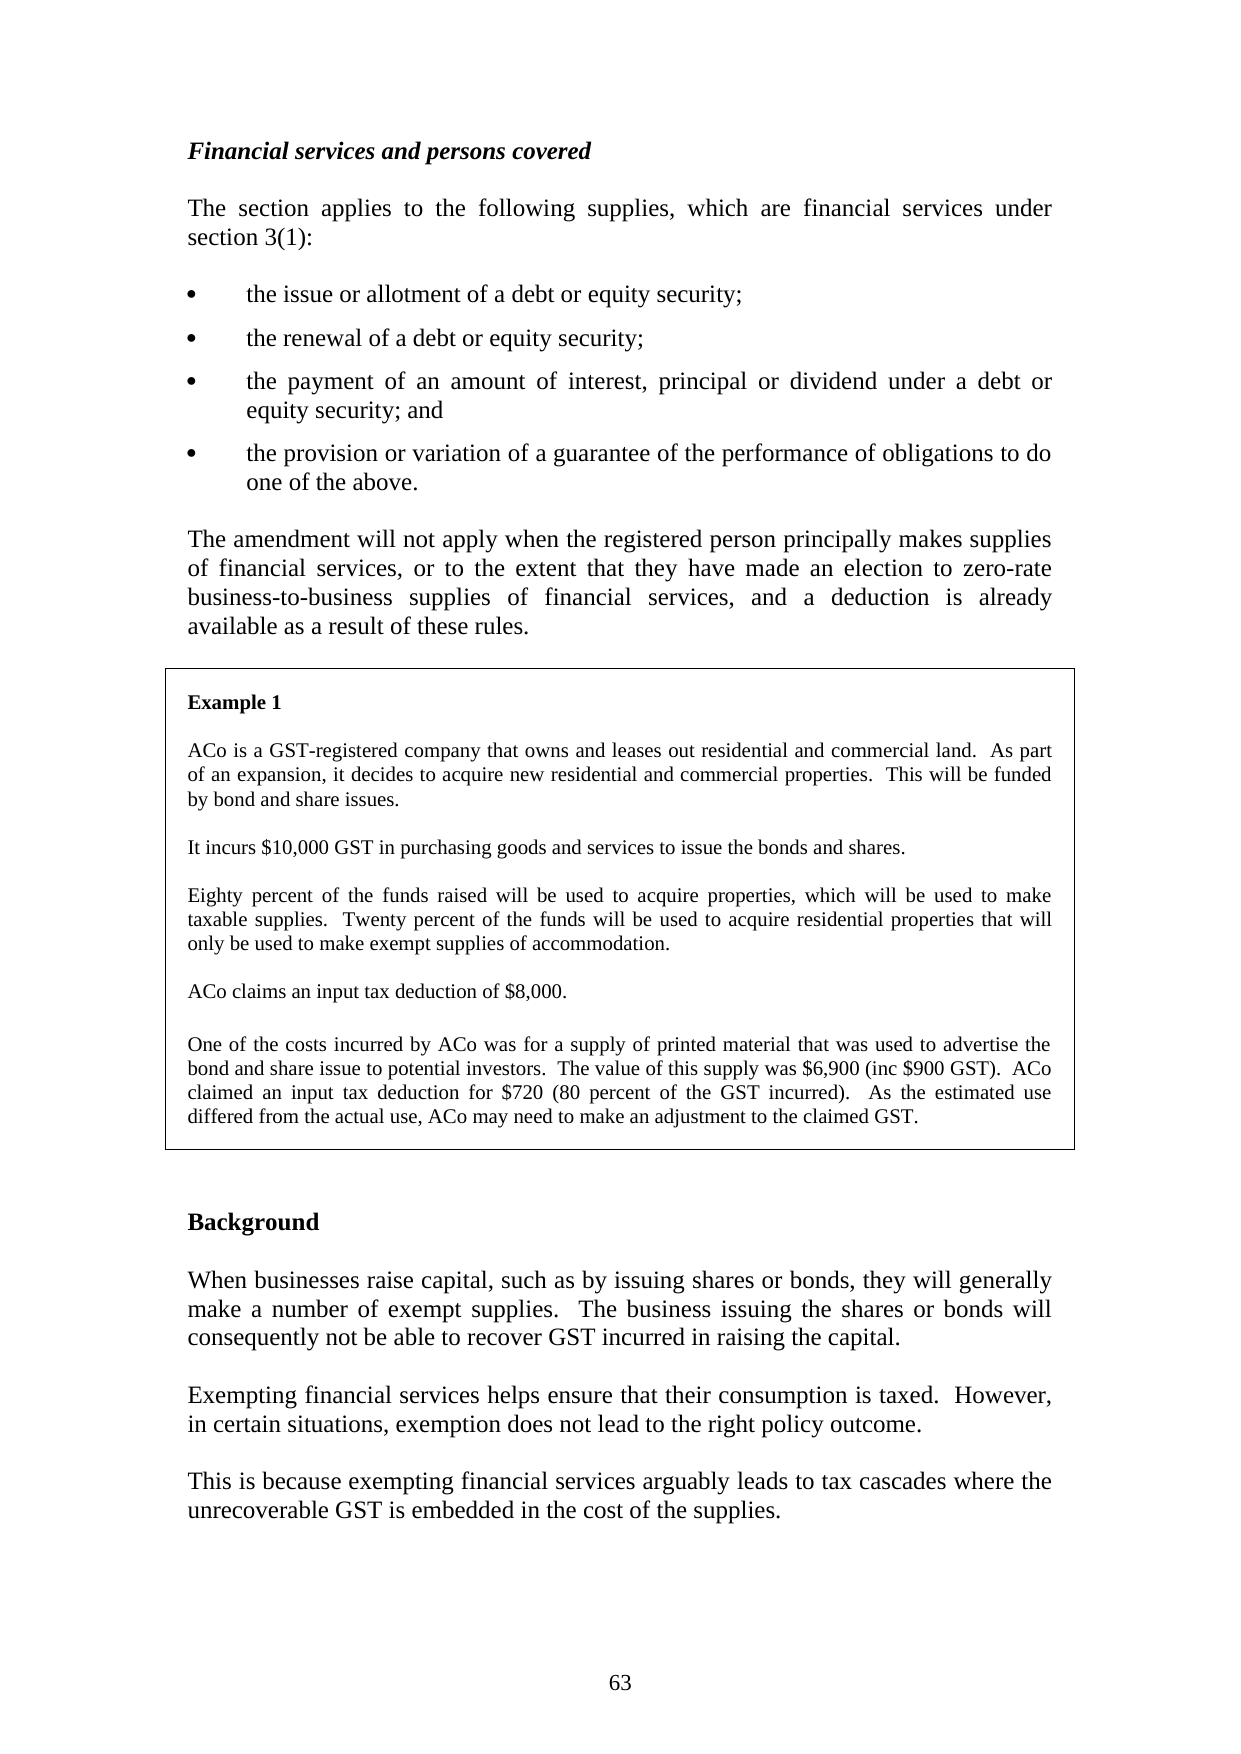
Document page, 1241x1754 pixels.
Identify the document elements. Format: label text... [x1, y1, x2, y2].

list the renewal of a debt or equity security; [187, 323, 1053, 352]
text Eighty percent of the funds raised will be used to acquire properties, which will be used to make taxable supplies. Twenty percent of the funds will be used to acquire residential properties that will only be used to make exempt supplies of accommodation. [187, 883, 1053, 955]
text This is because exempting financial services arguably leads to tax cascades where the unrecoverable GST is embedded in the cost of the supplies. [187, 1466, 1053, 1524]
text It incurs $10,000 GST in purchasing goods and services to issue the bonds and shares. [187, 834, 1053, 859]
text ACo claims an input tax deduction of $8,000. [187, 979, 1053, 1003]
text When businesses raise capital, such as by issuing shares or bonds, they will generally make a number of exempt supplies. The business issuing the shares or bonds will consequently not be able to recover GST incurred in raising the capital. [187, 1265, 1053, 1351]
subtitle Background [187, 1207, 1053, 1236]
subtitle Financial services and persons covered [187, 136, 1053, 164]
text One of the costs incurred by ACo was for a supply of printed material that was used to advertise the bond and share issue to potential investors. The value of this supply was $6,900 (inc $900 GST). ACo claimed an input tax deduction for $720 (80 percent of the GST incurred). As the estimated use differed from the actual use, ACo may need to make an adjustment to the claimed GST. [166, 1010, 1074, 1149]
list the payment of an amount of interest, principal or dividend under a debt or equity security; and [187, 366, 1053, 424]
text Example 1 [166, 669, 1074, 714]
text Exempting financial services helps ensure that their consumption is taxed. However, in certain situations, exemption does not lead to the right policy outcome. [187, 1380, 1053, 1437]
text The section applies to the following supplies, which are financial services under section 3(1): [187, 193, 1053, 251]
text The amendment will not apply when the registered person principally makes supplies of financial services, or to the extent that they have made an election to zero-rate business-to-business supplies of financial services, and a deduction is already available as a result of these rules. [187, 524, 1053, 639]
text ACo is a GST-registered company that owns and leases out residential and commercial land. As part of an expansion, it decides to acquire new residential and commercial properties. This will be funded by bond and share issues. [187, 738, 1053, 811]
list the issue or allotment of a debt or equity security; [187, 279, 1053, 308]
list the provision or variation of a guarantee of the performance of obligations to do one of the above. [187, 438, 1053, 496]
